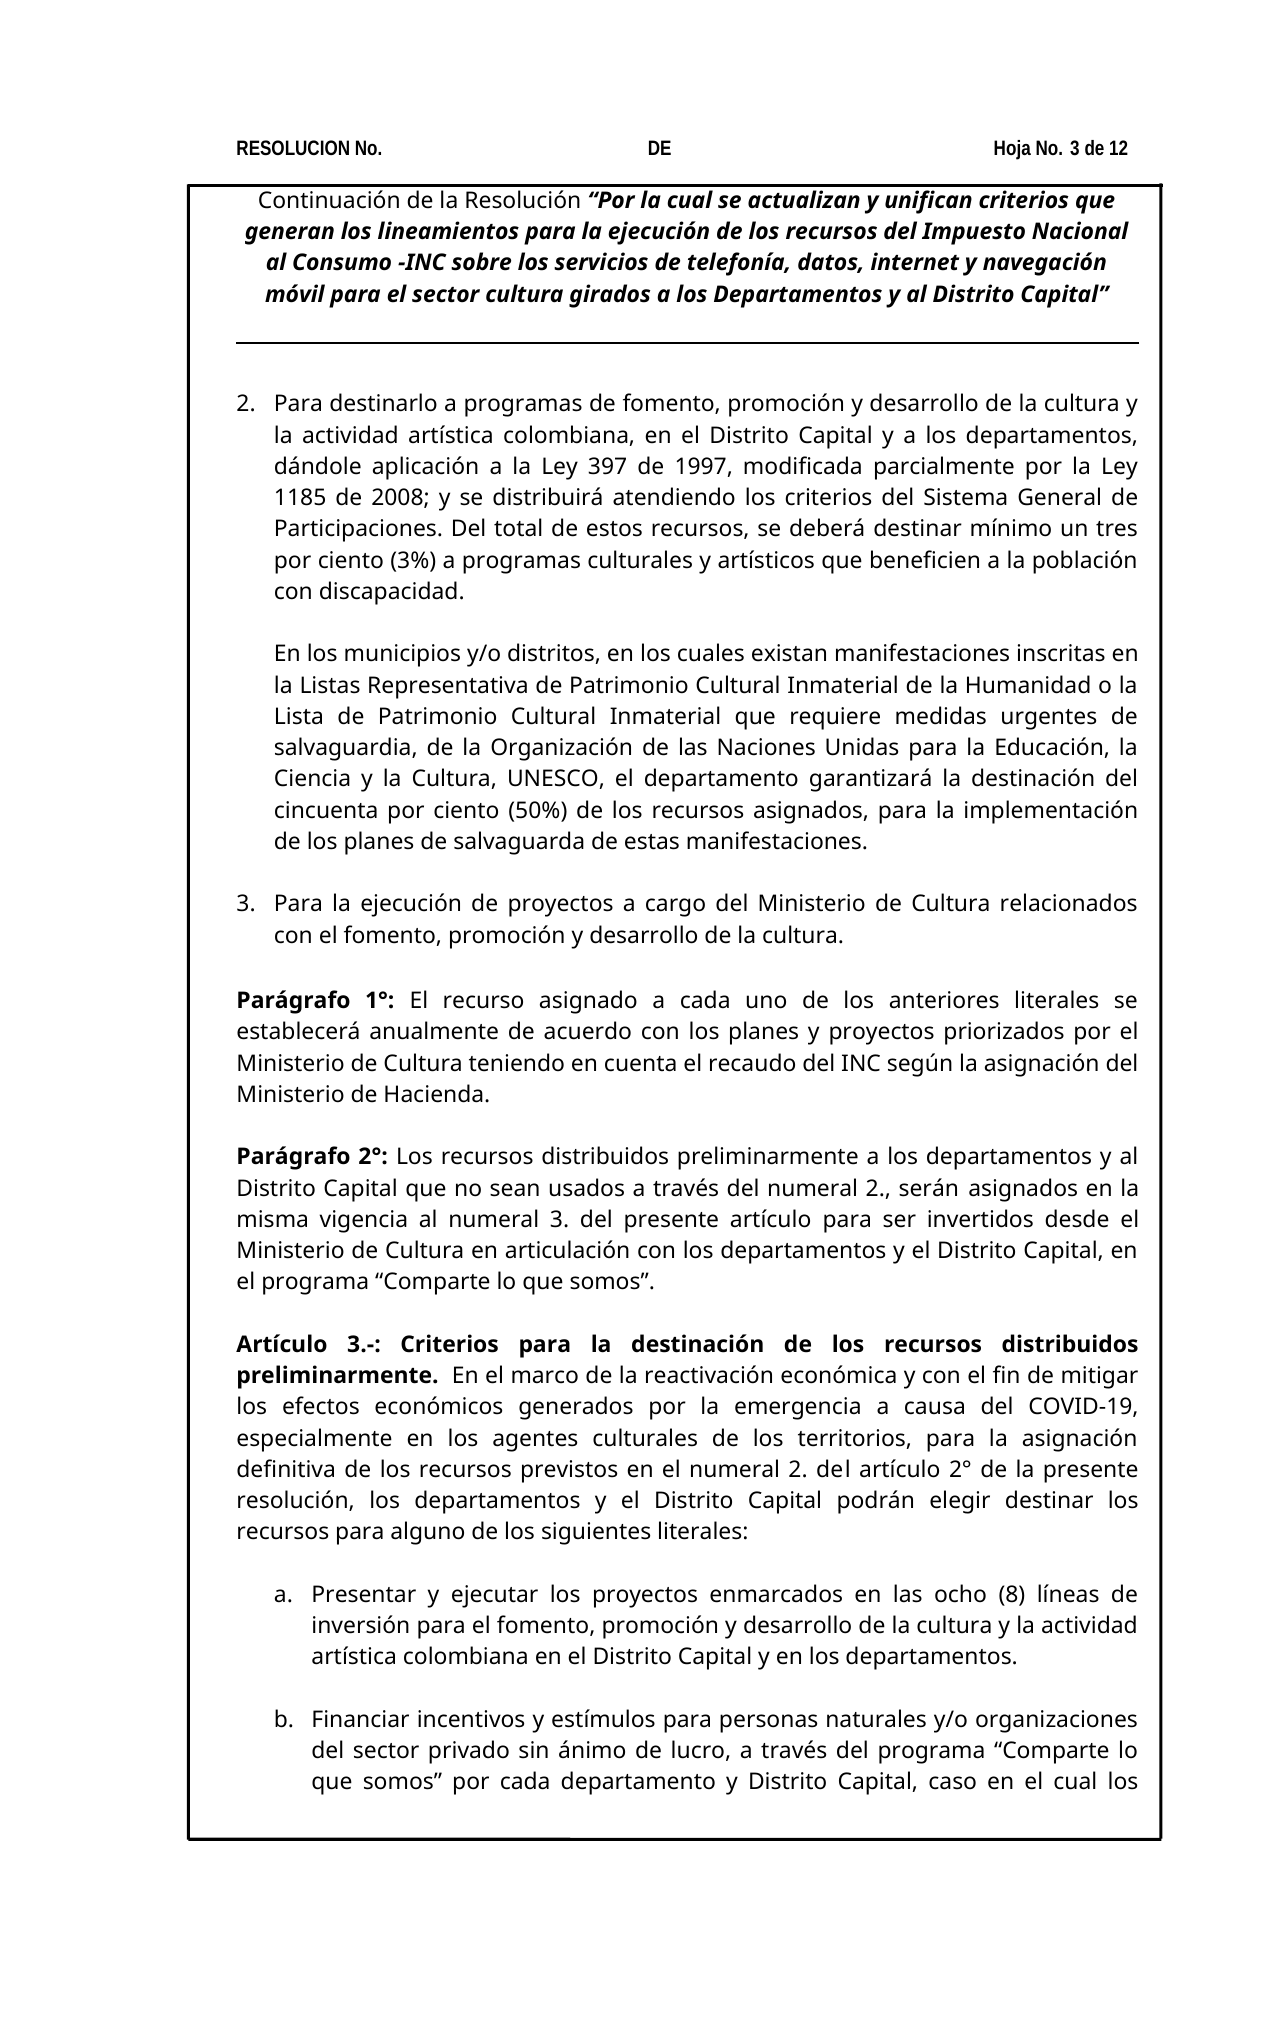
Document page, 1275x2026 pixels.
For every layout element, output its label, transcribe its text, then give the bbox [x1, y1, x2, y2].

list Para destinarlo a programas de fomento, promoción y desarrollo de la cultura y la actividad artística colombiana, en el Distrito Capital y a los departamentos, dándole aplicación a la Ley 397 de 1997, modificada parcialmente por la Ley 1185 de 2008; y se distribuirá atendiendo los criterios del Sistema General de Participaciones. Del total de estos recursos, se deberá destinar mínimo un tres por ciento (3%) a programas culturales y artísticos que beneficien a la población con discapacidad. [236, 387, 1139, 606]
list Para la ejecución de proyectos a cargo del Ministerio de Cultura relacionados con el fomento, promoción y desarrollo de la cultura. [236, 887, 1139, 950]
text Parágrafo 2°: Los recursos distribuidos preliminarmente a los departamentos y al Distrito Capital que no sean usados a través del numeral 2., serán asignados en la misma vigencia al numeral 3. del presente artículo para ser invertidos desde el Ministerio de Cultura en articulación con los departamentos y el Distrito Capital, en el programa “Comparte lo que somos”. [236, 1140, 1139, 1296]
list Presentar y ejecutar los proyectos enmarcados en las ocho (8) líneas de inversión para el fomento, promoción y desarrollo de la cultura y la actividad artística colombiana en el Distrito Capital y en los departamentos. [274, 1578, 1139, 1671]
text Artículo 3.-: Criterios para la destinación de los recursos distribuidos preliminarmente. En el marco de la reactivación económica y con el fin de mitigar los efectos económicos generados por la emergencia a causa del COVID-19, especialmente en los agentes culturales de los territorios, para la asignación definitiva de los recursos previstos en el numeral 2. del artículo 2° de la presente resolución, los departamentos y el Distrito Capital podrán elegir destinar los recursos para alguno de los siguientes literales: [236, 1328, 1139, 1546]
text Parágrafo 1°: El recurso asignado a cada uno de los anteriores literales se establecerá anualmente de acuerdo con los planes y proyectos priorizados por el Ministerio de Cultura teniendo en cuenta el recaudo del INC según la asignación del Ministerio de Hacienda. [236, 984, 1139, 1109]
text En los municipios y/o distritos, en los cuales existan manifestaciones inscritas en la Listas Representativa de Patrimonio Cultural Inmaterial de la Humanidad o la Lista de Patrimonio Cultural Inmaterial que requiere medidas urgentes de salvaguardia, de la Organización de las Naciones Unidas para la Educación, la Ciencia y la Cultura, UNESCO, el departamento garantizará la destinación del cincuenta por ciento (50%) de los recursos asignados, para la implementación de los planes de salvaguarda de estas manifestaciones. [274, 637, 1139, 856]
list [274, 1703, 1139, 1796]
